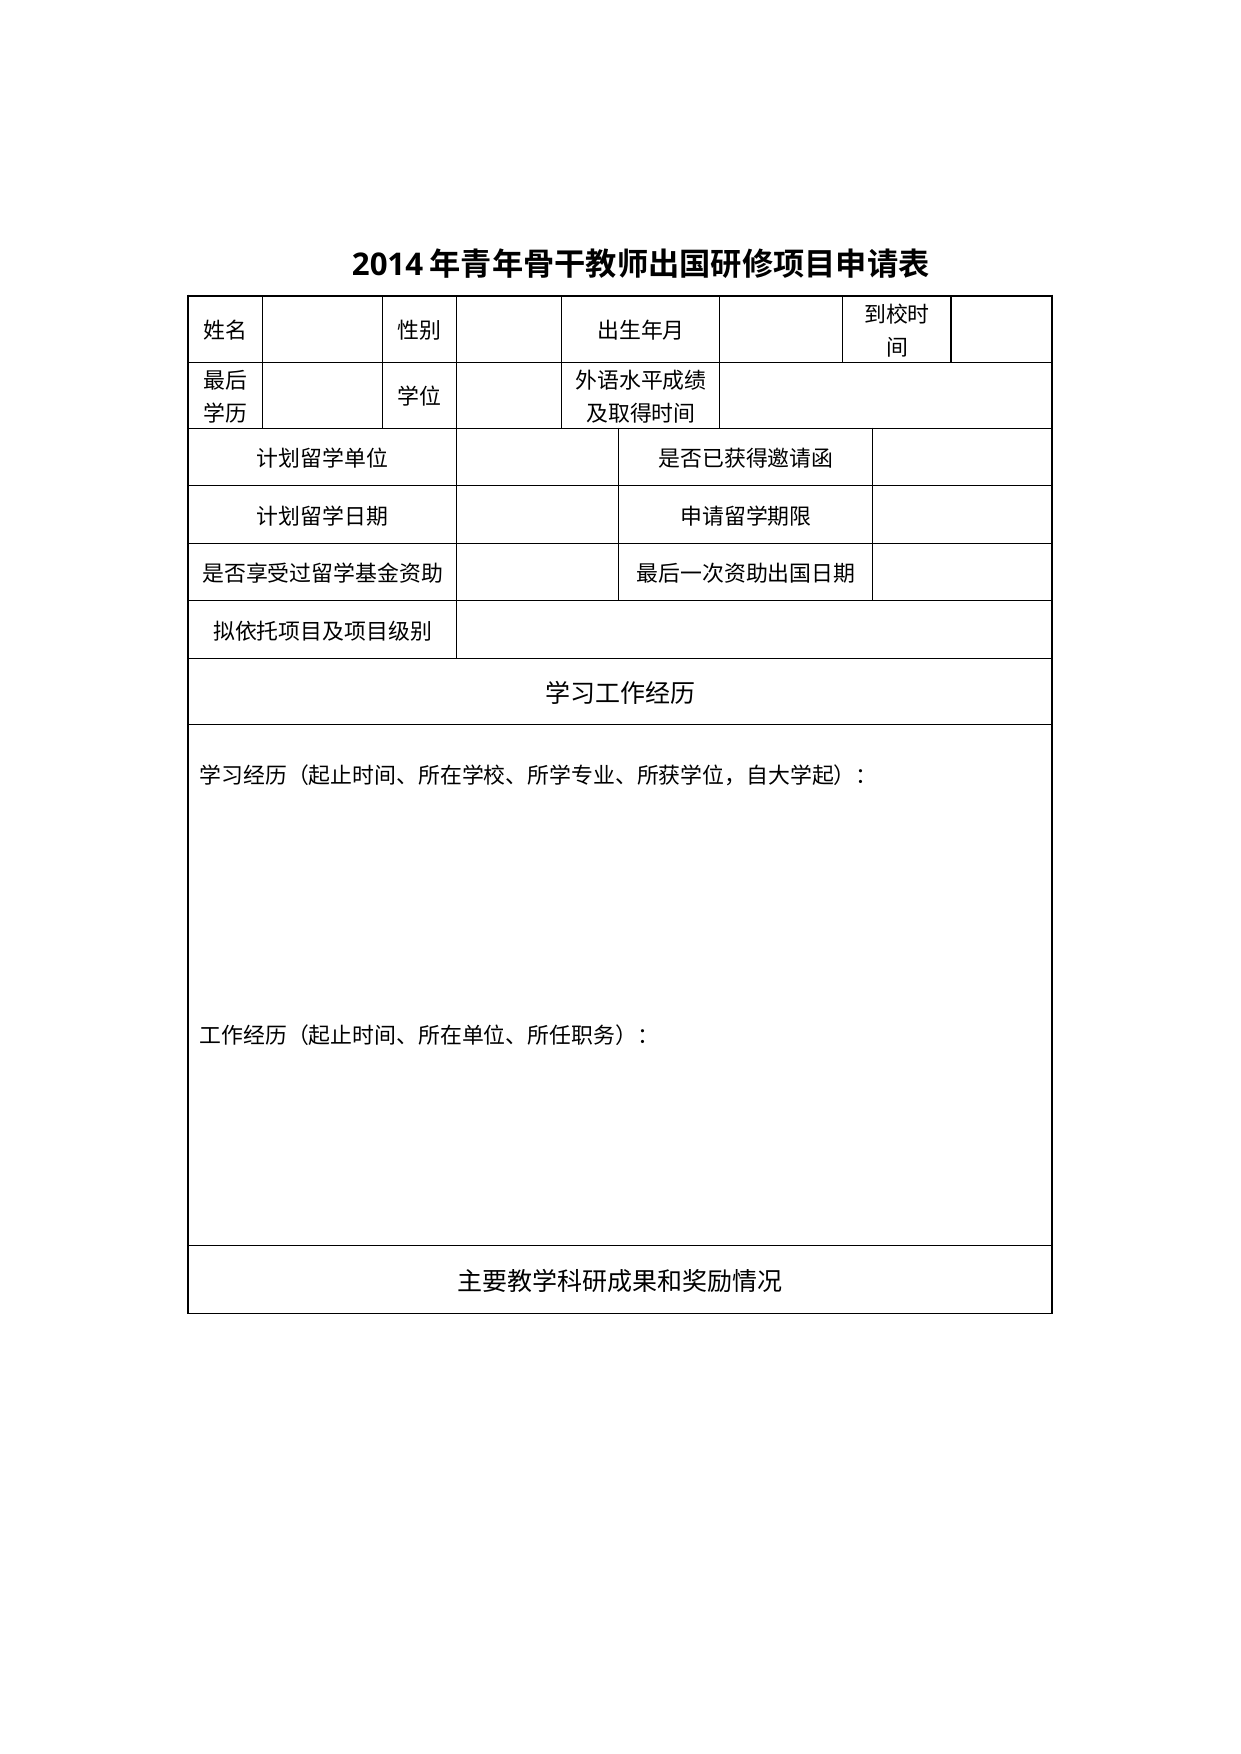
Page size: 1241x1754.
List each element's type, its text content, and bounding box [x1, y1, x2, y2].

table_header 出生年月 [562, 297, 719, 362]
table_cell 最后 学历 [189, 363, 262, 428]
table_cell [457, 601, 1051, 658]
table_cell [873, 486, 1051, 543]
table_cell [457, 544, 618, 600]
table_header 性别 [383, 297, 456, 362]
table_cell 拟依托项目及项目级别 [189, 601, 456, 658]
table_header 姓名 [189, 297, 262, 362]
table_header [263, 297, 382, 362]
table_cell 是否享受过留学基金资助 [189, 544, 456, 600]
table_header [457, 297, 561, 362]
table_header [952, 297, 1051, 362]
table_cell 是否已获得邀请函 [619, 429, 872, 485]
table_cell 学习工作经历 [189, 659, 1051, 724]
table_cell [263, 363, 382, 428]
table_cell 学位 [383, 363, 456, 428]
table_cell 学习经历（起止时间、所在学校、所学专业、所获学位，自大学起）： 工作经历（起止时间、所在单位、所任职务）： [189, 725, 1051, 1245]
table_cell [873, 544, 1051, 600]
table_cell 外语水平成绩 及取得时间 [562, 363, 719, 428]
table_cell [873, 429, 1051, 485]
table_cell [457, 486, 618, 543]
table_header 到校时间 [843, 297, 950, 362]
table_cell [457, 363, 561, 428]
table_cell 计划留学日期 [189, 486, 456, 543]
table_header [720, 297, 842, 362]
table_cell 申请留学期限 [619, 486, 872, 543]
table_cell 主要教学科研成果和奖励情况 [189, 1246, 1051, 1312]
table_cell 最后一次资助出国日期 [619, 544, 872, 600]
table_cell 计划留学单位 [189, 429, 456, 485]
table_cell [720, 363, 1051, 428]
table_cell [457, 429, 618, 485]
text 2014年青年骨干教师出国研修项目申请表 [165, 229, 1075, 294]
